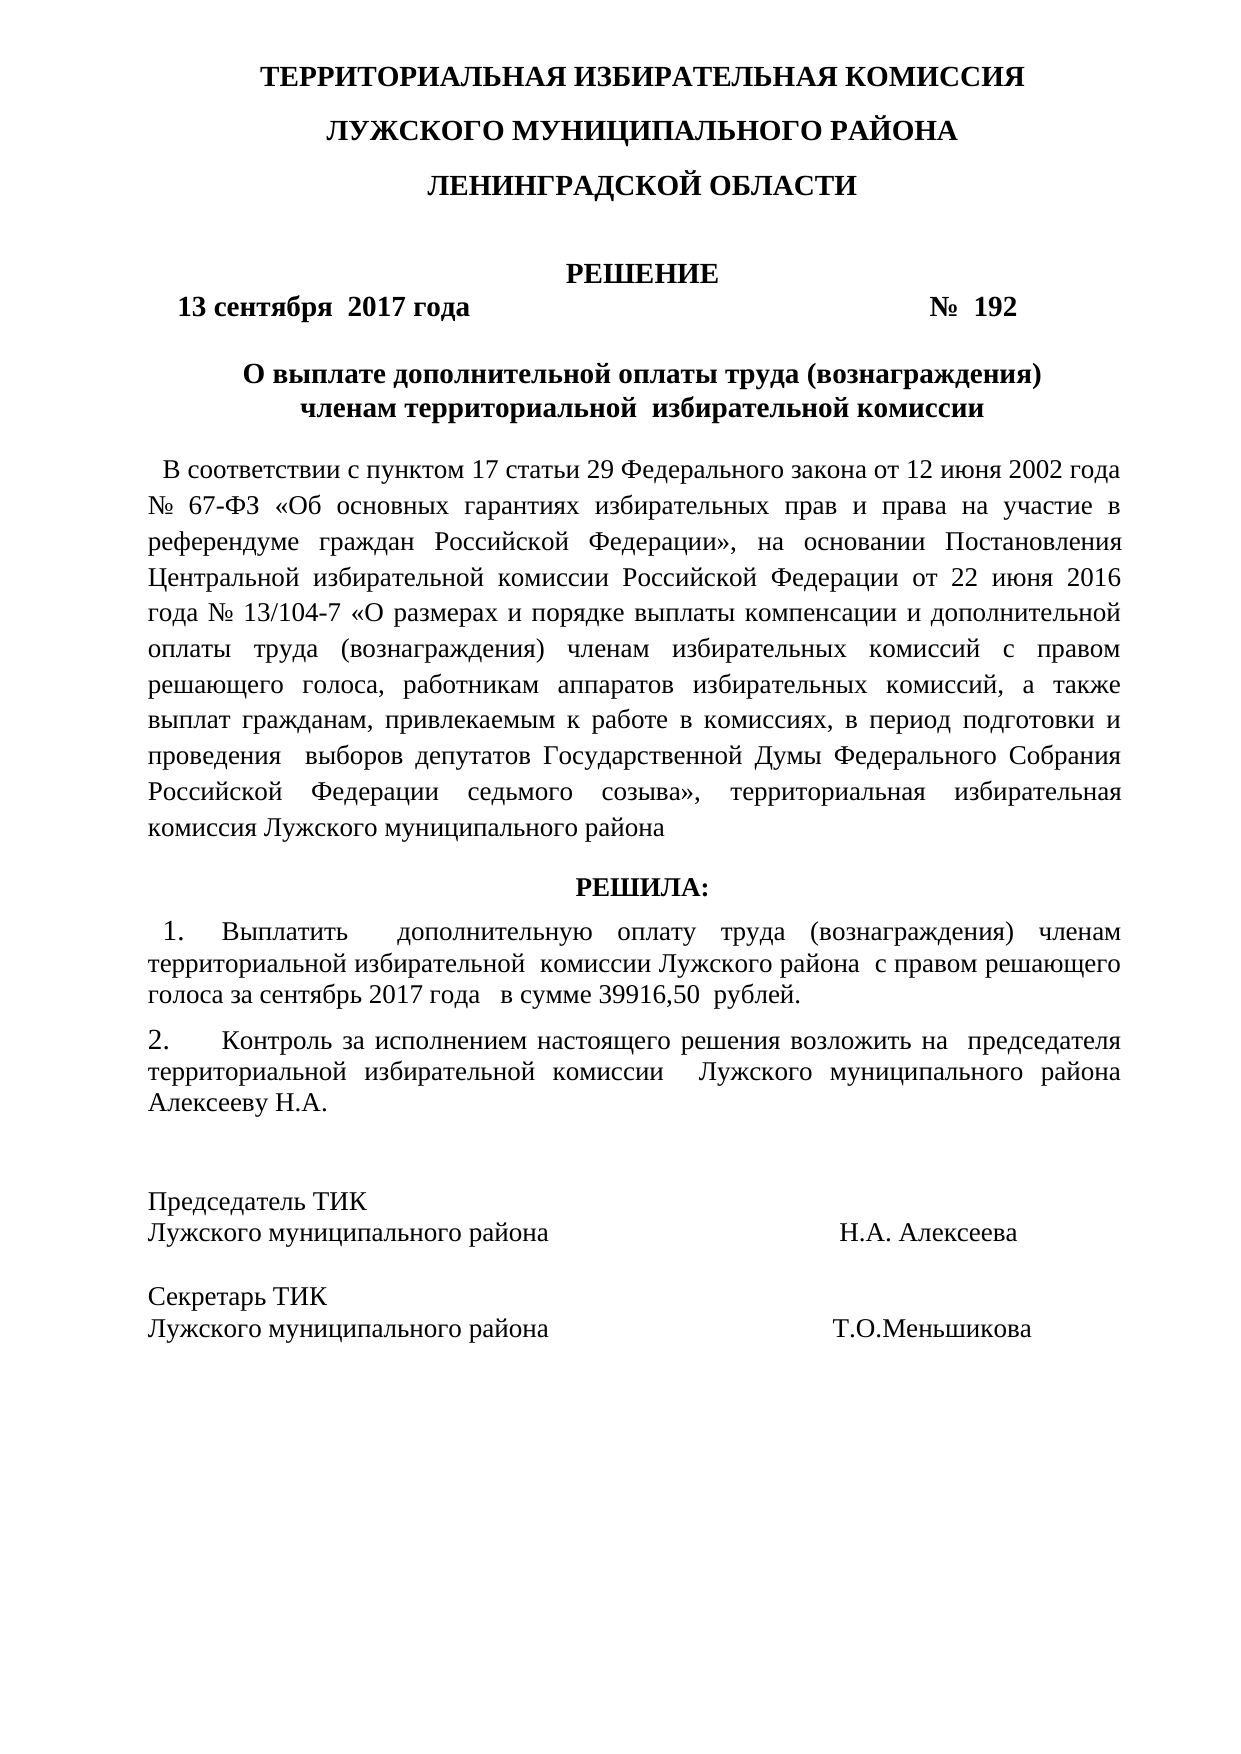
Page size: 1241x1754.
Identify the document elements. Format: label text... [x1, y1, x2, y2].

text Лужского муниципального района Т.О.Меньшикова [148, 1312, 1122, 1343]
subtitle 13 сентября 2017 года № 192 [118, 289, 1122, 323]
text ТЕРРИТОРИАЛЬНАЯ ИЗБИРАТЕЛЬНAЯ КОМИССИЯ [118, 59, 1122, 93]
text Лужского муниципального района Н.А. Алексеева [148, 1216, 1122, 1247]
list Выплатить дополнительную оплату труда (вознаграждения) членам территориальной избирательной комиссии Лужского района с правом решающего голоса за сентябрь 2017 года в сумме 39916,50 рублей. [148, 913, 1122, 1009]
text ЛУЖСКОГО МУНИЦИПАЛЬНОГО РАЙОНА [118, 113, 1122, 147]
list Контроль за исполнением настоящего решения возложить на председателя территориальной избирательной комиссии Лужского муниципального района Алексееву Н.А. [148, 1022, 1122, 1118]
subtitle В соответствии с пунктом 17 статьи 29 Федерального закона от 12 июня 2002 года № 67-ФЗ «Об основных гарантиях избирательных прав и права на участие в референдуме граждан Российской Федерации», на основании Постановления Центральной избирательной комиссии Российской Федерации от 22 июня 2016 года № 13/104-7 «О размерах и порядке выплаты компенсации и дополнительной оплаты труда (вознаграждения) членам избирательных комиссий с правом решающего голоса, работникам аппаратов избирательных комиссий, а также выплат гражданам, привлекаемым к работе в комиссиях, в период подготовки и проведения выборов депутатов Государственной Думы Федерального Собрания Российской Федерации седьмого созыва», территориальная избирательная комиссия Лужского муниципального района [148, 453, 1122, 842]
text членам территориальной избирательной комиссии [118, 390, 1122, 423]
subtitle РЕШЕНИЕ [118, 256, 1122, 289]
text Секретарь ТИК [148, 1281, 1122, 1312]
text Председатель ТИК [148, 1185, 1122, 1216]
subtitle РЕШИЛА: [118, 871, 1122, 903]
subtitle О выплате дополнительной оплаты труда (вознаграждения) [118, 356, 1122, 390]
text ЛЕНИНГРАДСКОЙ ОБЛАСТИ [118, 168, 1122, 201]
